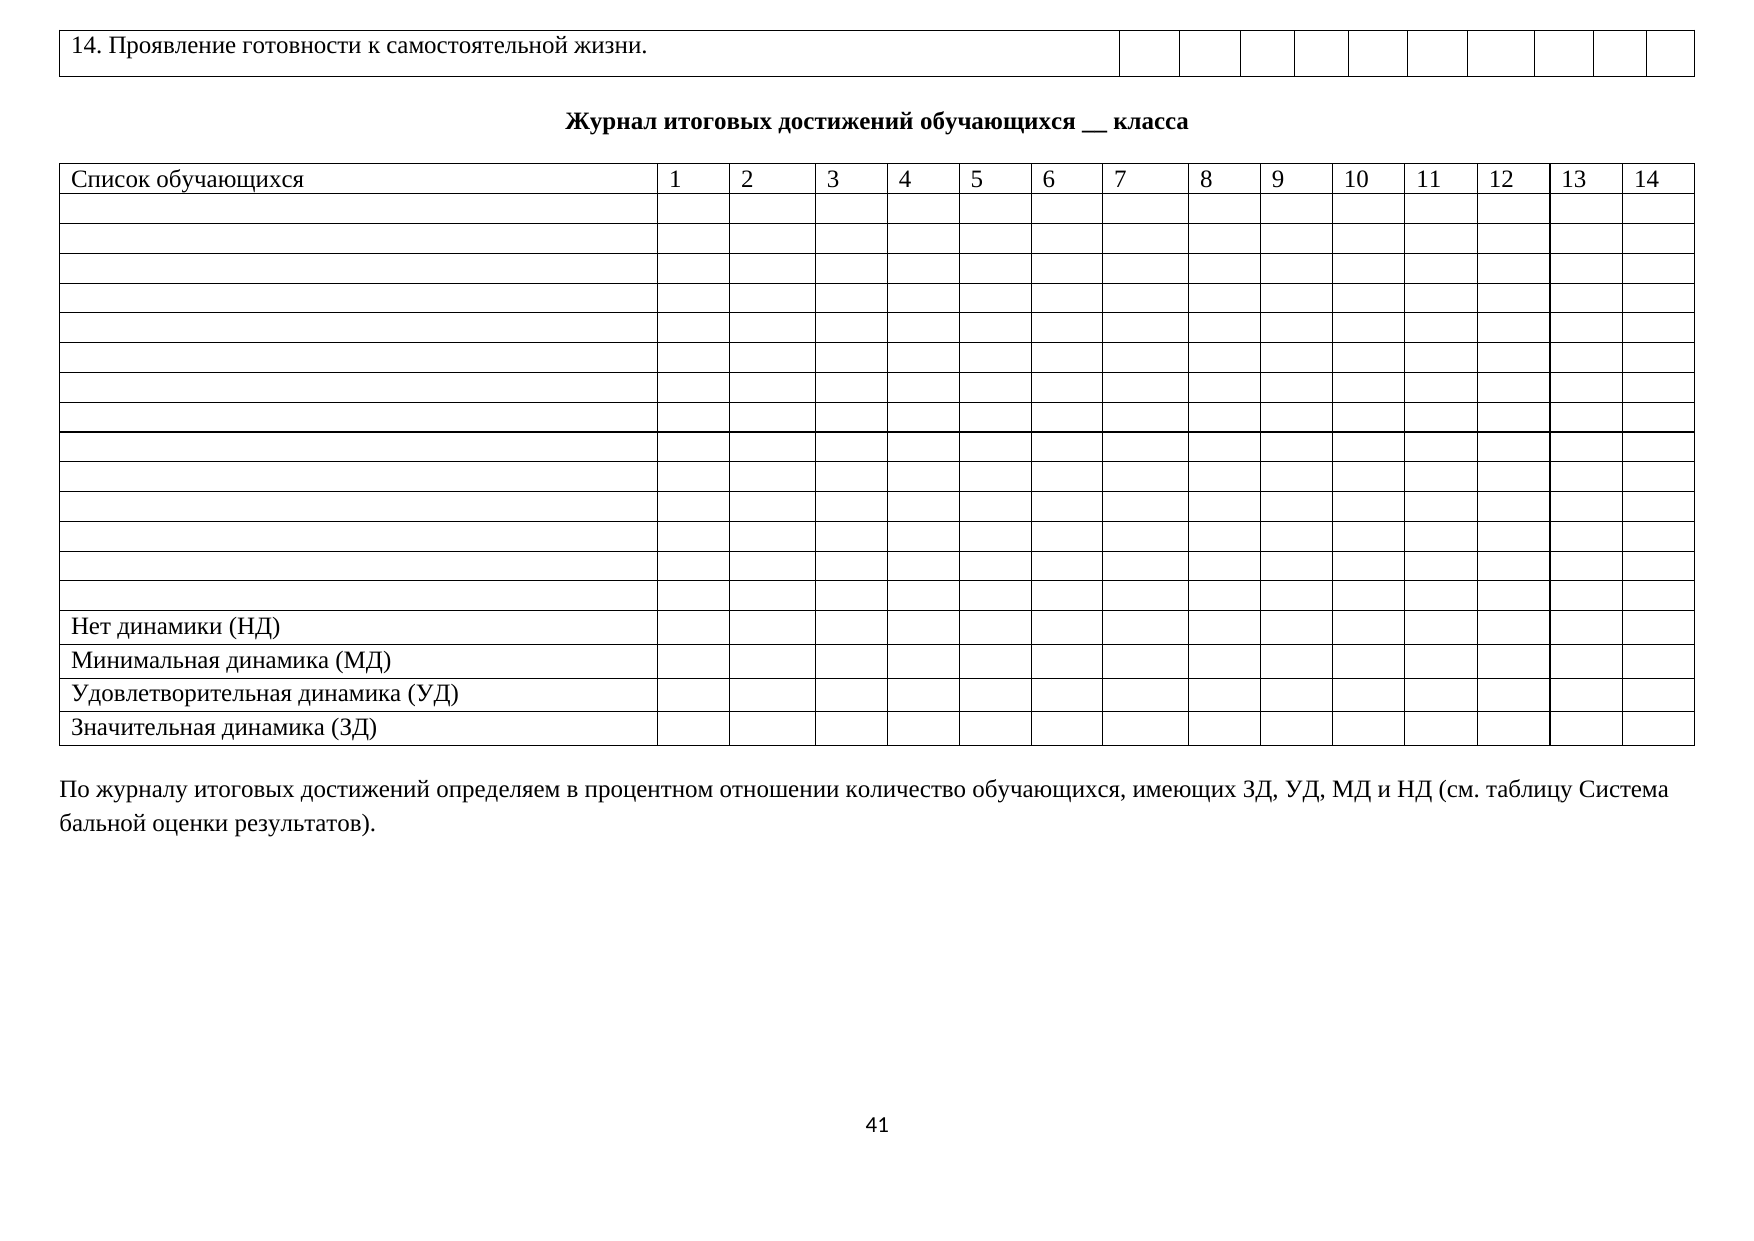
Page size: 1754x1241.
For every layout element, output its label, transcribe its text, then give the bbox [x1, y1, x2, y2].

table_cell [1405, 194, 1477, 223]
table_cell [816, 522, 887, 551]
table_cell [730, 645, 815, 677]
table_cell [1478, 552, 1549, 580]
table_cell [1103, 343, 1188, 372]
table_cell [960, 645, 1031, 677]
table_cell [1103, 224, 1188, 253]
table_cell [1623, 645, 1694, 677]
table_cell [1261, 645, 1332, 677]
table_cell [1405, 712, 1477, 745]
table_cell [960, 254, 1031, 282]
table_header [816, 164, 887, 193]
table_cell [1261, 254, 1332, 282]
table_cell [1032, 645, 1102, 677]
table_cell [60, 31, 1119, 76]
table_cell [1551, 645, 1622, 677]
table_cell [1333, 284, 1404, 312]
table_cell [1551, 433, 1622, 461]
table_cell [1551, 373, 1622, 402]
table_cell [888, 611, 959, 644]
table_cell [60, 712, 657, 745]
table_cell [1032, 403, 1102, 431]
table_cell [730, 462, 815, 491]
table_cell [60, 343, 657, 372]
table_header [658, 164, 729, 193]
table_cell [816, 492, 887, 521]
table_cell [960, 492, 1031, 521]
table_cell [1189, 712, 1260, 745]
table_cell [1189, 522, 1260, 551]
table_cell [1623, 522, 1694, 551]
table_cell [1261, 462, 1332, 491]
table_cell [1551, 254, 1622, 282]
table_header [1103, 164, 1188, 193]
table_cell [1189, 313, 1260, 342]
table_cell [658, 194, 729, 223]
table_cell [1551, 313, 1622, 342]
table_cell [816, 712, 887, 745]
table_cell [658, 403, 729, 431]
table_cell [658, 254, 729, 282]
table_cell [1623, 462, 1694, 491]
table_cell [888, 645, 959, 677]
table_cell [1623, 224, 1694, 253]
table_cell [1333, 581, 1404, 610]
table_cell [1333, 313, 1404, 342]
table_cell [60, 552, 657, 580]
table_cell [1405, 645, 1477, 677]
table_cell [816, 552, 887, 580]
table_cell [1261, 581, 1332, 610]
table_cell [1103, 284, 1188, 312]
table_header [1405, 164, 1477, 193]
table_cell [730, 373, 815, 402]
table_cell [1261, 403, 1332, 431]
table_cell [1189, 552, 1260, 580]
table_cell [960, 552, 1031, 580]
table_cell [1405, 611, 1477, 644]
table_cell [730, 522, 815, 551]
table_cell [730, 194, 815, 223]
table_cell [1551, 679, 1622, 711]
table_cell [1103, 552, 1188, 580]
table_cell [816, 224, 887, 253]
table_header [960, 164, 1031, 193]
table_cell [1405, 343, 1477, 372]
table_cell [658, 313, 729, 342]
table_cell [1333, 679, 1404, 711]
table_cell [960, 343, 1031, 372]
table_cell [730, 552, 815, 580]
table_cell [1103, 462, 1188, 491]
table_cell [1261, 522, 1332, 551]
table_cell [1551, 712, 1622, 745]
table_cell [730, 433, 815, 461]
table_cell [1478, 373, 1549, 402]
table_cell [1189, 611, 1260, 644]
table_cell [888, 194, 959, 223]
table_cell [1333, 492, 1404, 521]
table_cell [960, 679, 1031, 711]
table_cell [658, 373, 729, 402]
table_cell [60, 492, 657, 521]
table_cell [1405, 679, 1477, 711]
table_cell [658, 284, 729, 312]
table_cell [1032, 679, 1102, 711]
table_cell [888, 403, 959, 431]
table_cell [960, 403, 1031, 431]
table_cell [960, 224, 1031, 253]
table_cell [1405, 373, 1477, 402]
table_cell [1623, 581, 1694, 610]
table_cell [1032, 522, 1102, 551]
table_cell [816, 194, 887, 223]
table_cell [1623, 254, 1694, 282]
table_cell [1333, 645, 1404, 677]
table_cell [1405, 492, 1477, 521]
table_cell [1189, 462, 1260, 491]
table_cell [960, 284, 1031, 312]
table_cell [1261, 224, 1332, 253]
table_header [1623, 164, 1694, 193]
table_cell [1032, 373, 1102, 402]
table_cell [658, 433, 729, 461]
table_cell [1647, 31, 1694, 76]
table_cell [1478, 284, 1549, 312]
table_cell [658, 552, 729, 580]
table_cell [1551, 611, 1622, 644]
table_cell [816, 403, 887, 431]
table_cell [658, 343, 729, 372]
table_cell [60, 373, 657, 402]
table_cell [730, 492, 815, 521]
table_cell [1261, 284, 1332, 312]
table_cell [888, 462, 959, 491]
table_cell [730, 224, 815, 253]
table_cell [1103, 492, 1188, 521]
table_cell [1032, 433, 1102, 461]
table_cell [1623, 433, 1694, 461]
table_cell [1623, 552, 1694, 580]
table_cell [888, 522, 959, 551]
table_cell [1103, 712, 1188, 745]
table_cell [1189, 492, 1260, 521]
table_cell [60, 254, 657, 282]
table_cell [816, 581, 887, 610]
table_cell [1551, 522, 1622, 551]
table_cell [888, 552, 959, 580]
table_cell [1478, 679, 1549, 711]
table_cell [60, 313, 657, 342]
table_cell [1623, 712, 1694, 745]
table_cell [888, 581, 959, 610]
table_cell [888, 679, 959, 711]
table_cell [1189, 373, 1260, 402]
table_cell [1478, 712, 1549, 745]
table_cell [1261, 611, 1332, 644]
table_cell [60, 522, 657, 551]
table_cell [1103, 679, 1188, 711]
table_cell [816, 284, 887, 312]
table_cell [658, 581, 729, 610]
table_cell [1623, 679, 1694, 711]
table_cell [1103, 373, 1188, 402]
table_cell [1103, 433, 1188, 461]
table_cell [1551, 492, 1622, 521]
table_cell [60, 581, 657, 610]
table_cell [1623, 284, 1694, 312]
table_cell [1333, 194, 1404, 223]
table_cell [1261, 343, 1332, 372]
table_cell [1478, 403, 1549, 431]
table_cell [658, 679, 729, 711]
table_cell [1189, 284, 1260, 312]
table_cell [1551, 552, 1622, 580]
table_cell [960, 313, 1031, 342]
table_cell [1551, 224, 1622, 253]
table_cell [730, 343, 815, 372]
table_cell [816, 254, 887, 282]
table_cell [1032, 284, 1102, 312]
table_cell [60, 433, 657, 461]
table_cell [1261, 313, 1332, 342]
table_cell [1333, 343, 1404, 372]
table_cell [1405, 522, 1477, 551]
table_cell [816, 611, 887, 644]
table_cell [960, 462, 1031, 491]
text Журнал итоговых достижений обучающихся __ класса [59, 106, 1695, 134]
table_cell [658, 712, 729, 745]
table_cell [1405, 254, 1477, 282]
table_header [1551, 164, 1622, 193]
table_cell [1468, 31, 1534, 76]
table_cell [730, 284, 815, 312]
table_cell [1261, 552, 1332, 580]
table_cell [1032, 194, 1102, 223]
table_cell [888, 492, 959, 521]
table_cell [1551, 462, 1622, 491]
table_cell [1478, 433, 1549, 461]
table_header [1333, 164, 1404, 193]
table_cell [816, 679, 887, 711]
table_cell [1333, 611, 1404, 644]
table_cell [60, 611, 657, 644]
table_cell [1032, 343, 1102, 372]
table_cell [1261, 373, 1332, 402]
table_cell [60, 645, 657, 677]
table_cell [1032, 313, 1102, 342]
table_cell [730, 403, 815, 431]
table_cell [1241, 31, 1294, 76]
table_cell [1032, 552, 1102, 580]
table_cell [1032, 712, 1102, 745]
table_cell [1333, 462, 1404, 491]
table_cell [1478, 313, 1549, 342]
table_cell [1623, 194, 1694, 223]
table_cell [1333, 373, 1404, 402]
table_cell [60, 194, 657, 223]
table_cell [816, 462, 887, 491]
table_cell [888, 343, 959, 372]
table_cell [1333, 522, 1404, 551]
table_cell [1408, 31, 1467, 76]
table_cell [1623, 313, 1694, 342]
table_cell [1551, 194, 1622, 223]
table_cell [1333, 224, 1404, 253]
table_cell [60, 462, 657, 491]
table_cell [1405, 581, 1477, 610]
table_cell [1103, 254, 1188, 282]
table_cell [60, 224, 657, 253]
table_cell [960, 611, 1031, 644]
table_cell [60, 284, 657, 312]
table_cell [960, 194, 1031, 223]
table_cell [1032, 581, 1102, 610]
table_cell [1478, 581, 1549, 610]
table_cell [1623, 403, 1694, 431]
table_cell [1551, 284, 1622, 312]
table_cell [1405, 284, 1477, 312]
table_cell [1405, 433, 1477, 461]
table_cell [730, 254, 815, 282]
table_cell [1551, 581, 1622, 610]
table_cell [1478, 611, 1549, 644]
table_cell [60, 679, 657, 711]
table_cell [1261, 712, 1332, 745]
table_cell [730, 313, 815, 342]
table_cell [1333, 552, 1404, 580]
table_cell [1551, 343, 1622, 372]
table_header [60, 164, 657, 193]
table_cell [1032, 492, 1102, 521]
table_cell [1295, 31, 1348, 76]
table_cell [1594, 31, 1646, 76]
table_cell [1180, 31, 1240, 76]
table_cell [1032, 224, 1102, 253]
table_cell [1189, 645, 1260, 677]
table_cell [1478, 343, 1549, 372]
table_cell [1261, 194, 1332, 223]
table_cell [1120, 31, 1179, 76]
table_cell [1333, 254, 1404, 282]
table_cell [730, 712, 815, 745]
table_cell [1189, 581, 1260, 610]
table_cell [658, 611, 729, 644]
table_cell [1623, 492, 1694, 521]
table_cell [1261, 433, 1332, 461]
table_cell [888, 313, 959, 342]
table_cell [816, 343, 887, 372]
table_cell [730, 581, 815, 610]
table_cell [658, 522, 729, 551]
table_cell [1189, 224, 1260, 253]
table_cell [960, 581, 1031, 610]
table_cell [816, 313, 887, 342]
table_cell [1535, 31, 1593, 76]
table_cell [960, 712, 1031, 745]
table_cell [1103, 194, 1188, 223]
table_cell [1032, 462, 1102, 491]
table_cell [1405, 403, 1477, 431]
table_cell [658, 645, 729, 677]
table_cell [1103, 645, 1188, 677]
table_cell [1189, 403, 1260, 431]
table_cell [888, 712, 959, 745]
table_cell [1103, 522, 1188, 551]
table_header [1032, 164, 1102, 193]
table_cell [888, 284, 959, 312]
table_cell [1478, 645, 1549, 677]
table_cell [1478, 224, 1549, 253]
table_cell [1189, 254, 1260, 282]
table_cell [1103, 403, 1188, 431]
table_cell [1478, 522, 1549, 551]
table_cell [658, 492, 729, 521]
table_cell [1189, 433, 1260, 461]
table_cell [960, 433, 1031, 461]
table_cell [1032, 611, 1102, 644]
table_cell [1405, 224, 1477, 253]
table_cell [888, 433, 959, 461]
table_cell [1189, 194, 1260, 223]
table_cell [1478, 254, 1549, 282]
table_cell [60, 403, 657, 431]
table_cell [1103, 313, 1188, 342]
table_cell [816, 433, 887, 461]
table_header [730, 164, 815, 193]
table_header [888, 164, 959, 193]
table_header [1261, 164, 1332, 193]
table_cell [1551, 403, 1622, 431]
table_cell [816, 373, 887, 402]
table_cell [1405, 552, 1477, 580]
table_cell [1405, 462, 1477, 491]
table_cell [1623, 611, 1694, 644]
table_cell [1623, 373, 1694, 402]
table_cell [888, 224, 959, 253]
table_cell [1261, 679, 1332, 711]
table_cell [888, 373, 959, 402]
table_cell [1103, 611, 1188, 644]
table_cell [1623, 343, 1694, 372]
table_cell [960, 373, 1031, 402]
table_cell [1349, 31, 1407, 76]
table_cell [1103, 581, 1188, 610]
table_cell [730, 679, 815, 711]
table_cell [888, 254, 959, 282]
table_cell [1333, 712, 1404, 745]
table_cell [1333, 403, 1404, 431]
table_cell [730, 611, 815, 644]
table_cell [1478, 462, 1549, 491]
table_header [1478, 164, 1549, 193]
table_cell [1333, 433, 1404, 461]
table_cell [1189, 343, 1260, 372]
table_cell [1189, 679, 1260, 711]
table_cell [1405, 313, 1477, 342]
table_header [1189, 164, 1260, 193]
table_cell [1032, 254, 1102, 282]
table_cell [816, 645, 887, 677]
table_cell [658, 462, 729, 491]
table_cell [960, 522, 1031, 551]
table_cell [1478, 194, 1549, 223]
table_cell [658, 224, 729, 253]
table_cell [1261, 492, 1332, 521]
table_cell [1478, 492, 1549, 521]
text По журналу итоговых достижений определяем в процентном отношении количество обучающихся, имеющих ЗД, УД, МД и НД (см. таблицу Система бальной оценки результатов). [59, 774, 1695, 836]
